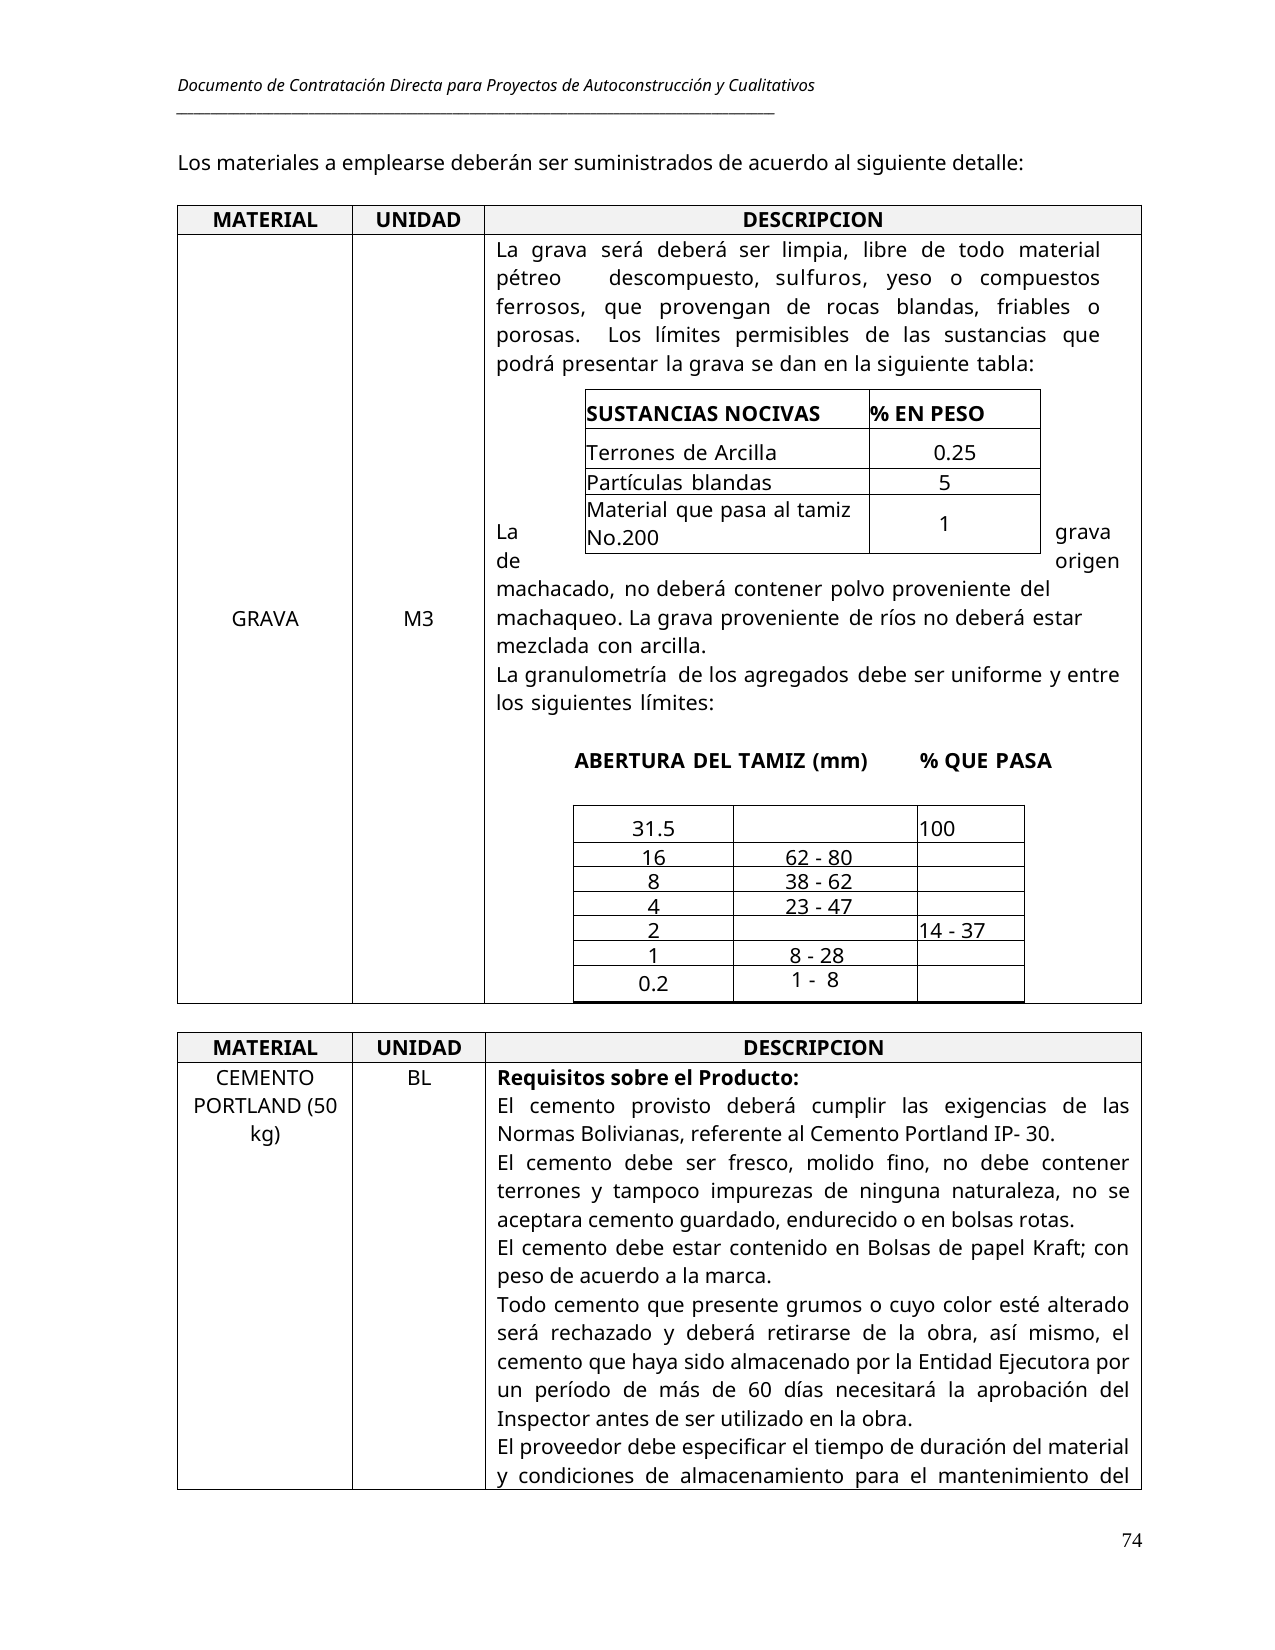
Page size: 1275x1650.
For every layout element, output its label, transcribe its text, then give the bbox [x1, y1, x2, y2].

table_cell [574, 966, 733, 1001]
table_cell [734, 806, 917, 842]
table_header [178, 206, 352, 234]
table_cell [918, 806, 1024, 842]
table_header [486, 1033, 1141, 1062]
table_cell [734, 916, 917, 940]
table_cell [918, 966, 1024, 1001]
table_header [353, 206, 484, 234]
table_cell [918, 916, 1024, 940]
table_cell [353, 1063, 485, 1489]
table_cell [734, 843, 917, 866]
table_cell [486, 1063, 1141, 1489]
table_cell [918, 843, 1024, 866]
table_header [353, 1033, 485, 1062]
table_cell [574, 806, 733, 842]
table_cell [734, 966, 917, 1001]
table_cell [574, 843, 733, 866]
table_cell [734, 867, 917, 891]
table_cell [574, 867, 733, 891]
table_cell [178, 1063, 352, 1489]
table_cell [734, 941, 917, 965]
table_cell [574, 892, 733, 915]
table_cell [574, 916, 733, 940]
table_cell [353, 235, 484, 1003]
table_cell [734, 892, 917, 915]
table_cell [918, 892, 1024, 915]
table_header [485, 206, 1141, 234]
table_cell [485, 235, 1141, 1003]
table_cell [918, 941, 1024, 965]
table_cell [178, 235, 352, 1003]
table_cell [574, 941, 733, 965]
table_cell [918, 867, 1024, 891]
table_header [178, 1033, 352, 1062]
text Los materiales a emplearse deberán ser suministrados de acuerdo al siguiente detalle: [177, 148, 1142, 176]
